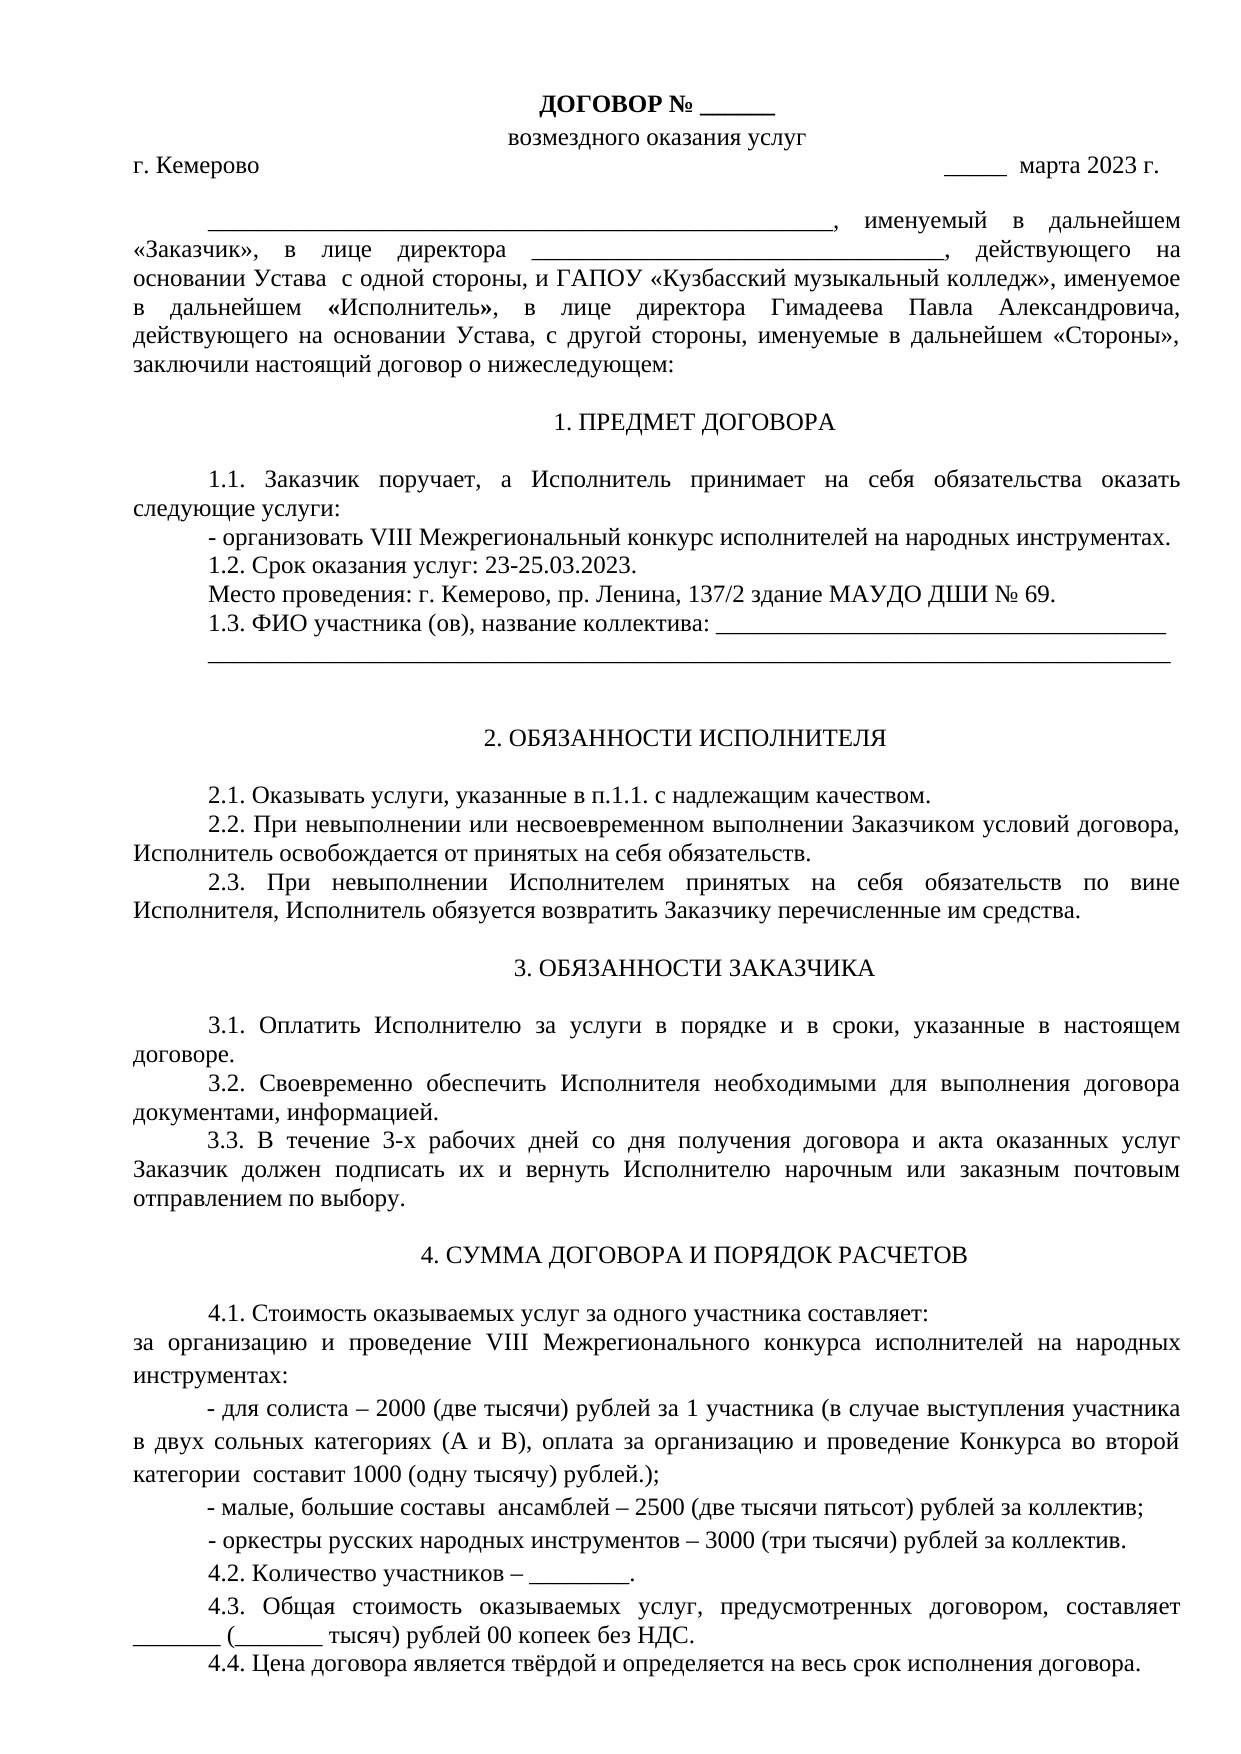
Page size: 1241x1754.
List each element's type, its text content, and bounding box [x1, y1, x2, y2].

text 4.1. Стоимость оказываемых услуг за одного участника составляет: [133, 1298, 1181, 1327]
text возмездного оказания услуг [133, 122, 1181, 150]
text - оркестры русских народных инструментов – 3000 (три тысячи) рублей за коллектив. [133, 1525, 1181, 1554]
text за организацию и проведение VIII Межрегионального конкурса исполнителей на народных инструментах: [133, 1327, 1181, 1388]
text ДОГОВОР № ______ [133, 89, 1181, 117]
text 2.1. Оказывать услуги, указанные в п.1.1. с надлежащим качеством. [133, 781, 1181, 809]
text - организовать VIII Межрегиональный конкурс исполнителей на народных инструментах. [133, 522, 1181, 551]
text 1.2. Срок оказания услуг: 23-25.03.2023. [133, 551, 1181, 579]
text _____________________________________________________________________________ [133, 637, 1181, 666]
text 3.2. Своевременно обеспечить Исполнителя необходимыми для выполнения договора документами, информацией. [133, 1068, 1181, 1126]
text 3. ОБЯЗАННОСТИ ЗАКАЗЧИКА [133, 953, 1181, 982]
text 2. ОБЯЗАННОСТИ ИСПОЛНИТЕЛЯ [133, 723, 1181, 752]
text 2.2. При невыполнении или несвоевременном выполнении Заказчиком условий договора, Исполнитель освобождается от принятых на себя обязательств. [133, 809, 1181, 867]
text г. Кемерово _____ марта 2023 г. [133, 150, 1181, 179]
text 4.2. Количество участников – ________. [133, 1558, 1181, 1587]
text 4. СУММА ДОГОВОРА И ПОРЯДОК РАСЧЕТОВ [133, 1241, 1181, 1269]
text 1.1. Заказчик поручает, а Исполнитель принимает на себя обязательства оказать следующие услуги: [133, 464, 1181, 522]
text __________________________________________________, именуемый в дальнейшем «Заказчик», в лице директора _________________________________, действующего на основании Устава с одной стороны, и ГАПОУ «Кузбасский музыкальный колледж», именуемое в дальнейшем «Исполнитель», в лице директора Гимадеева Павла Александровича, действующего на основании Устава, с другой стороны, именуемые в дальнейшем «Стороны», заключили настоящий договор о нижеследующем: [133, 206, 1181, 378]
text 3.1. Оплатить Исполнителю за услуги в порядке и в сроки, указанные в настоящем договоре. [133, 1011, 1181, 1068]
text 2.3. При невыполнении Исполнителем принятых на себя обязательств по вине Исполнителя, Исполнитель обязуется возвратить Заказчику перечисленные им средства. [133, 867, 1181, 924]
text - малые, большие составы ансамблей – 2500 (две тысячи пятьсот) рублей за коллектив; [103, 1492, 1181, 1521]
text 4.3. Общая стоимость оказываемых услуг, предусмотренных договором, составляет _______ (_______ тысяч) рублей 00 копеек без НДС. [133, 1591, 1181, 1648]
text 1.3. ФИО участника (ов), название коллектива: ____________________________________ [133, 608, 1181, 637]
text - для солиста – 2000 (две тысячи) рублей за 1 участника (в случае выступления участника в двух сольных категориях (А и В), оплата за организацию и проведение Конкурса во второй категории составит 1000 (одну тысячу) рублей.); [103, 1393, 1181, 1488]
text 1. ПРЕДМЕТ ДОГОВОРА [133, 407, 1181, 436]
text 3.3. В течение 3-х рабочих дней со дня получения договора и акта оказанных услуг Заказчик должен подписать их и вернуть Исполнителю нарочным или заказным почтовым отправлением по выбору. [133, 1126, 1181, 1212]
text 4.4. Цена договора является твёрдой и определяется на весь срок исполнения договора. [133, 1648, 1181, 1677]
text Место проведения: г. Кемерово, пр. Ленина, 137/2 здание МАУДО ДШИ № 69. [133, 579, 1181, 608]
